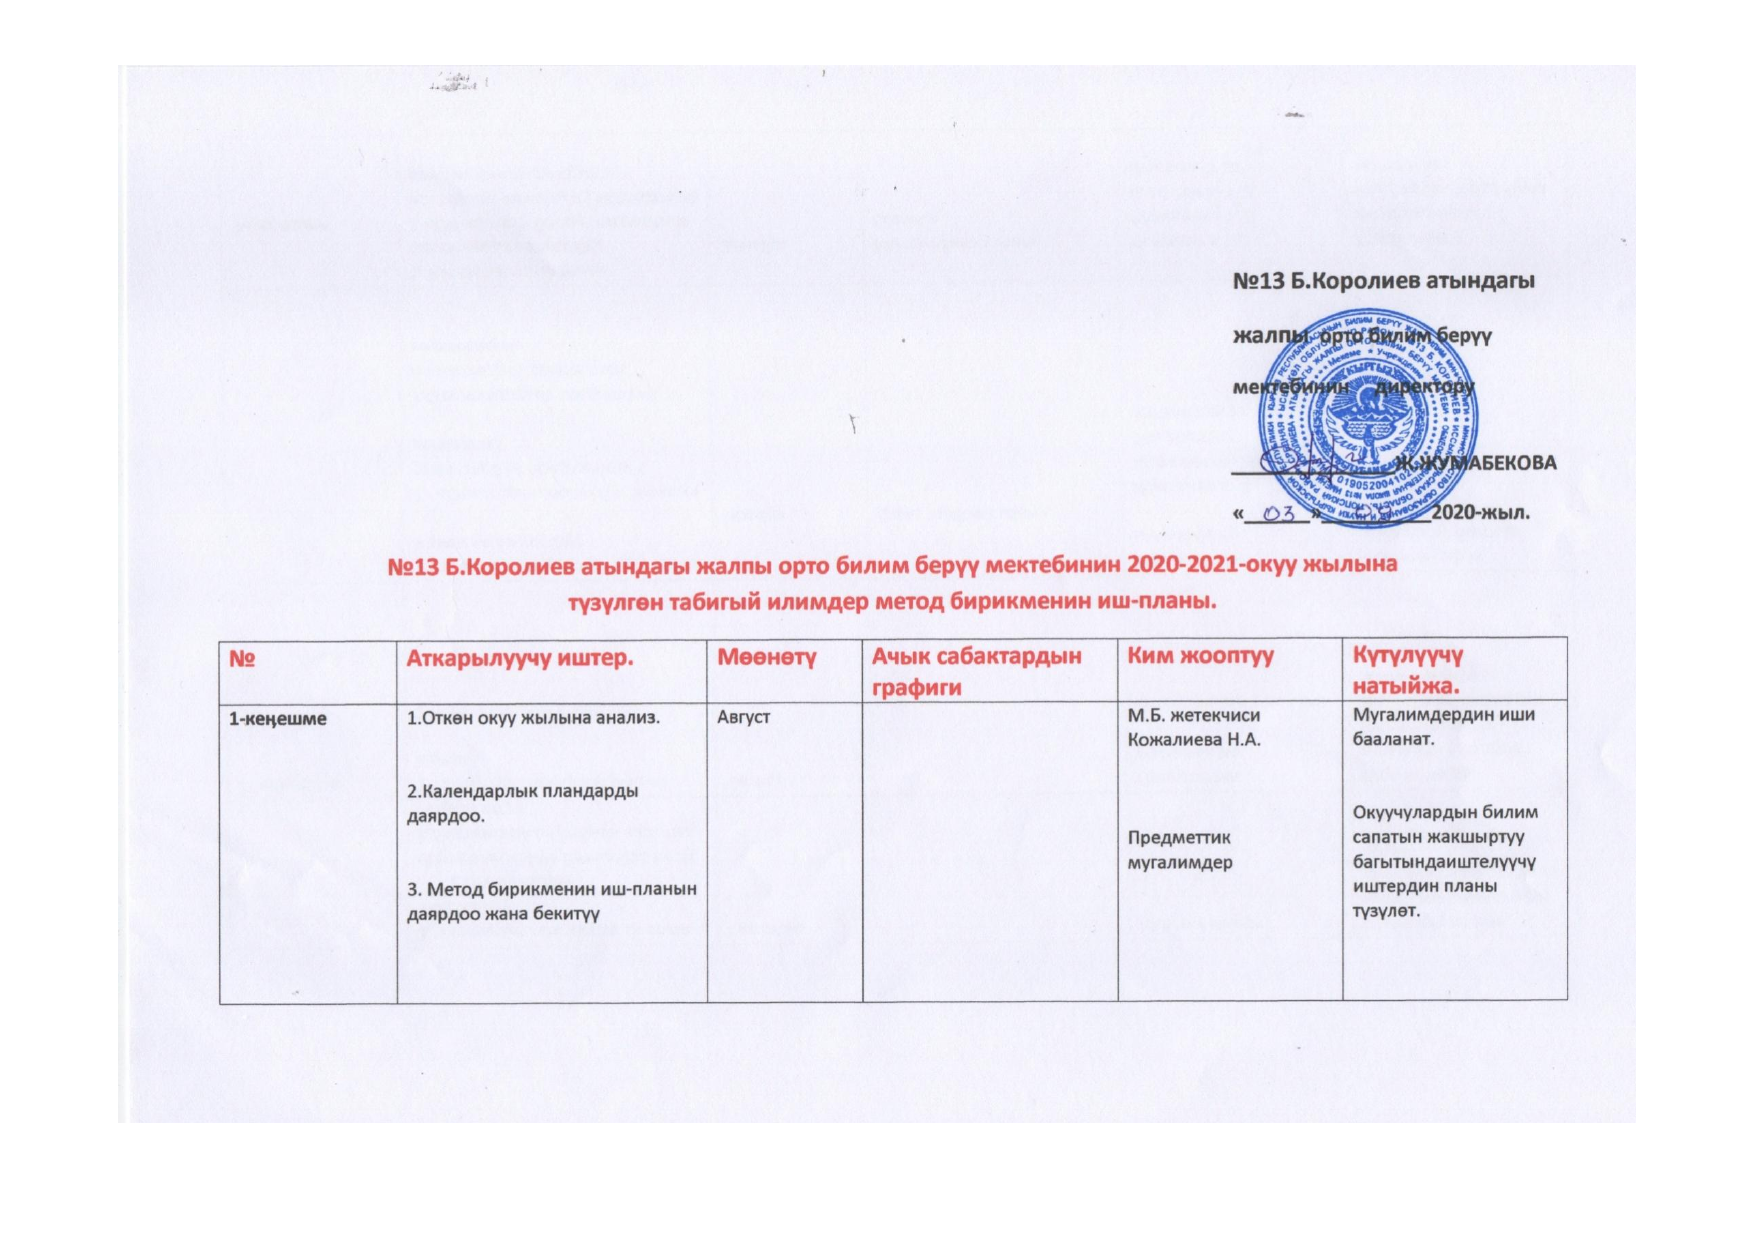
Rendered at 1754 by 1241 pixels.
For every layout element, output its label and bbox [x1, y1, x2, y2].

picture [118, 65, 1636, 1123]
